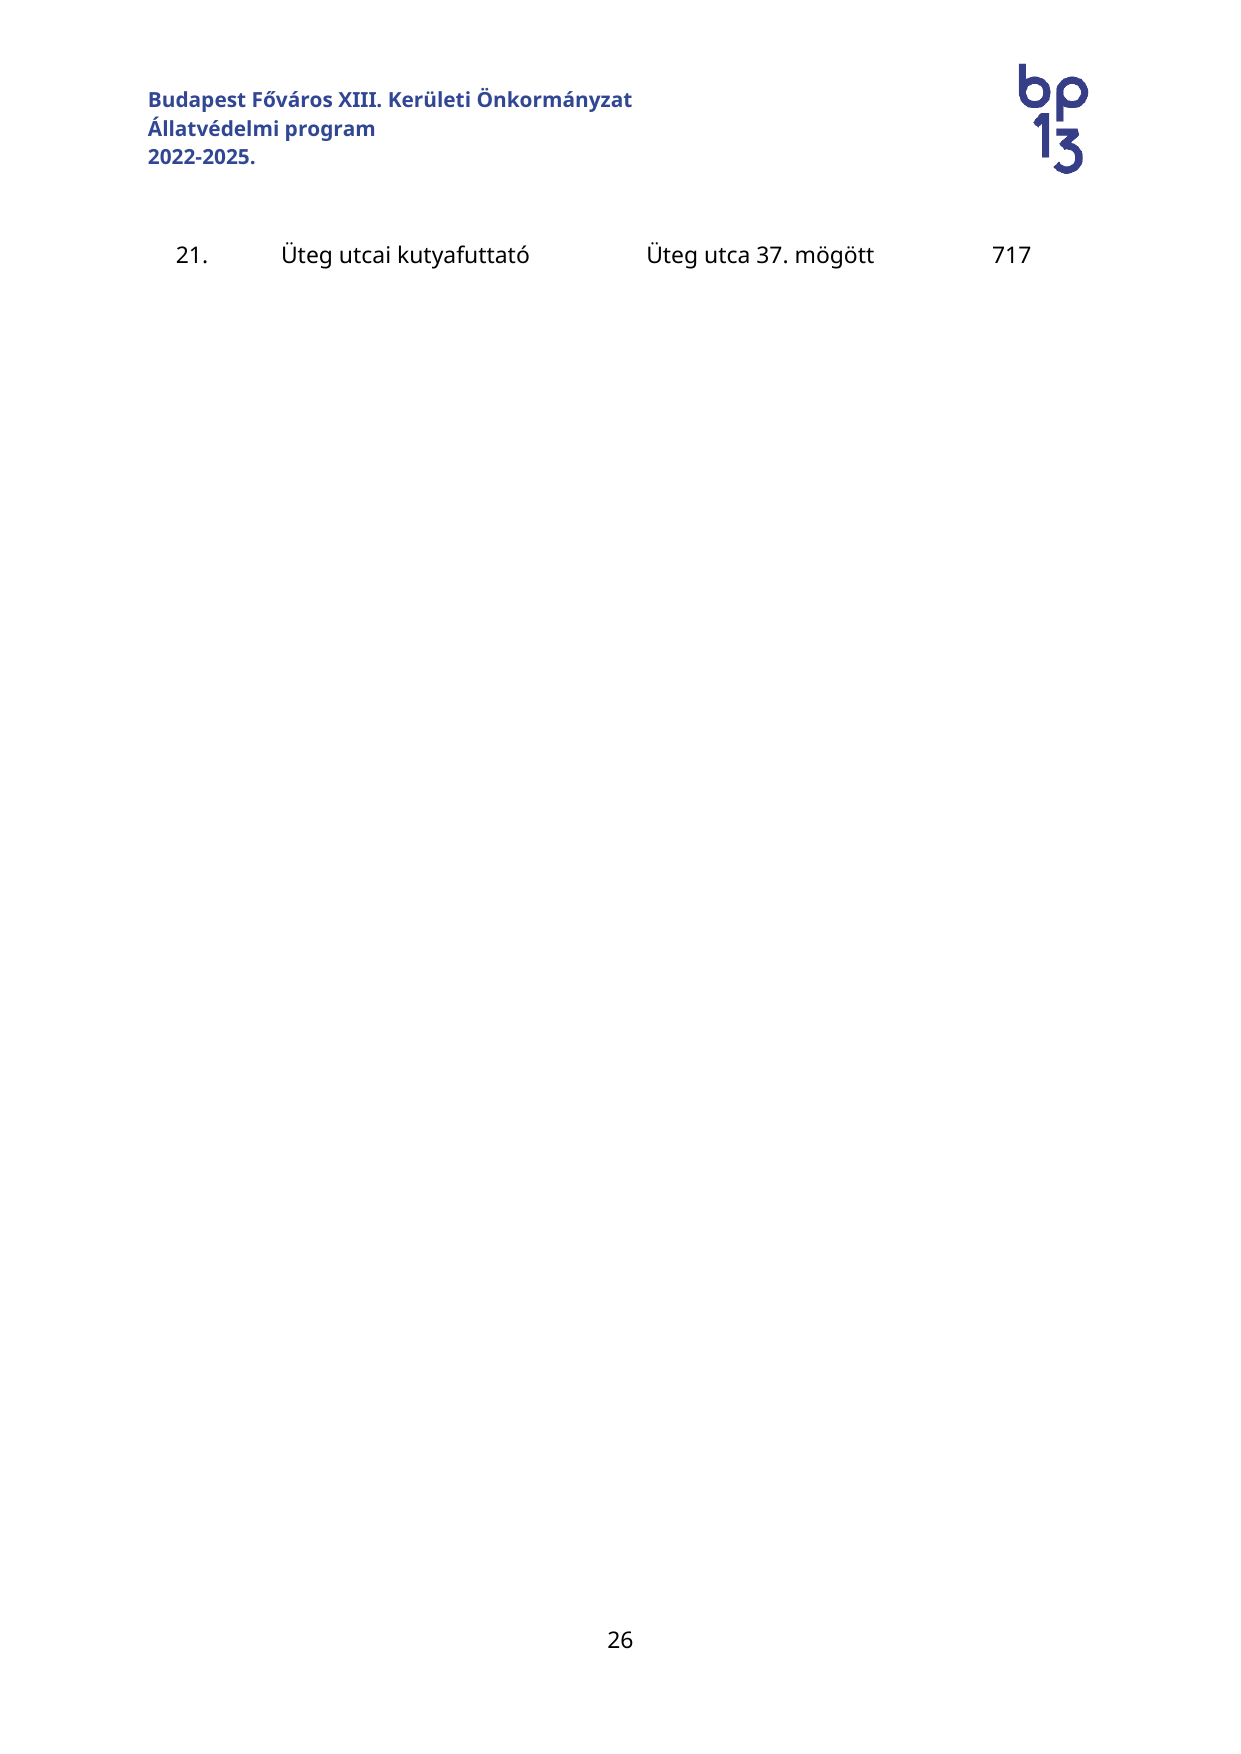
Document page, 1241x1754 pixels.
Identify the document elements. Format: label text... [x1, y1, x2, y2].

table_cell 717 [938, 228, 1085, 281]
picture [1013, 57, 1093, 179]
table_cell Üteg utcai kutyafuttató [228, 228, 582, 281]
table_cell Üteg utca 37. mögött [583, 228, 938, 281]
table_cell 21. [155, 228, 228, 281]
